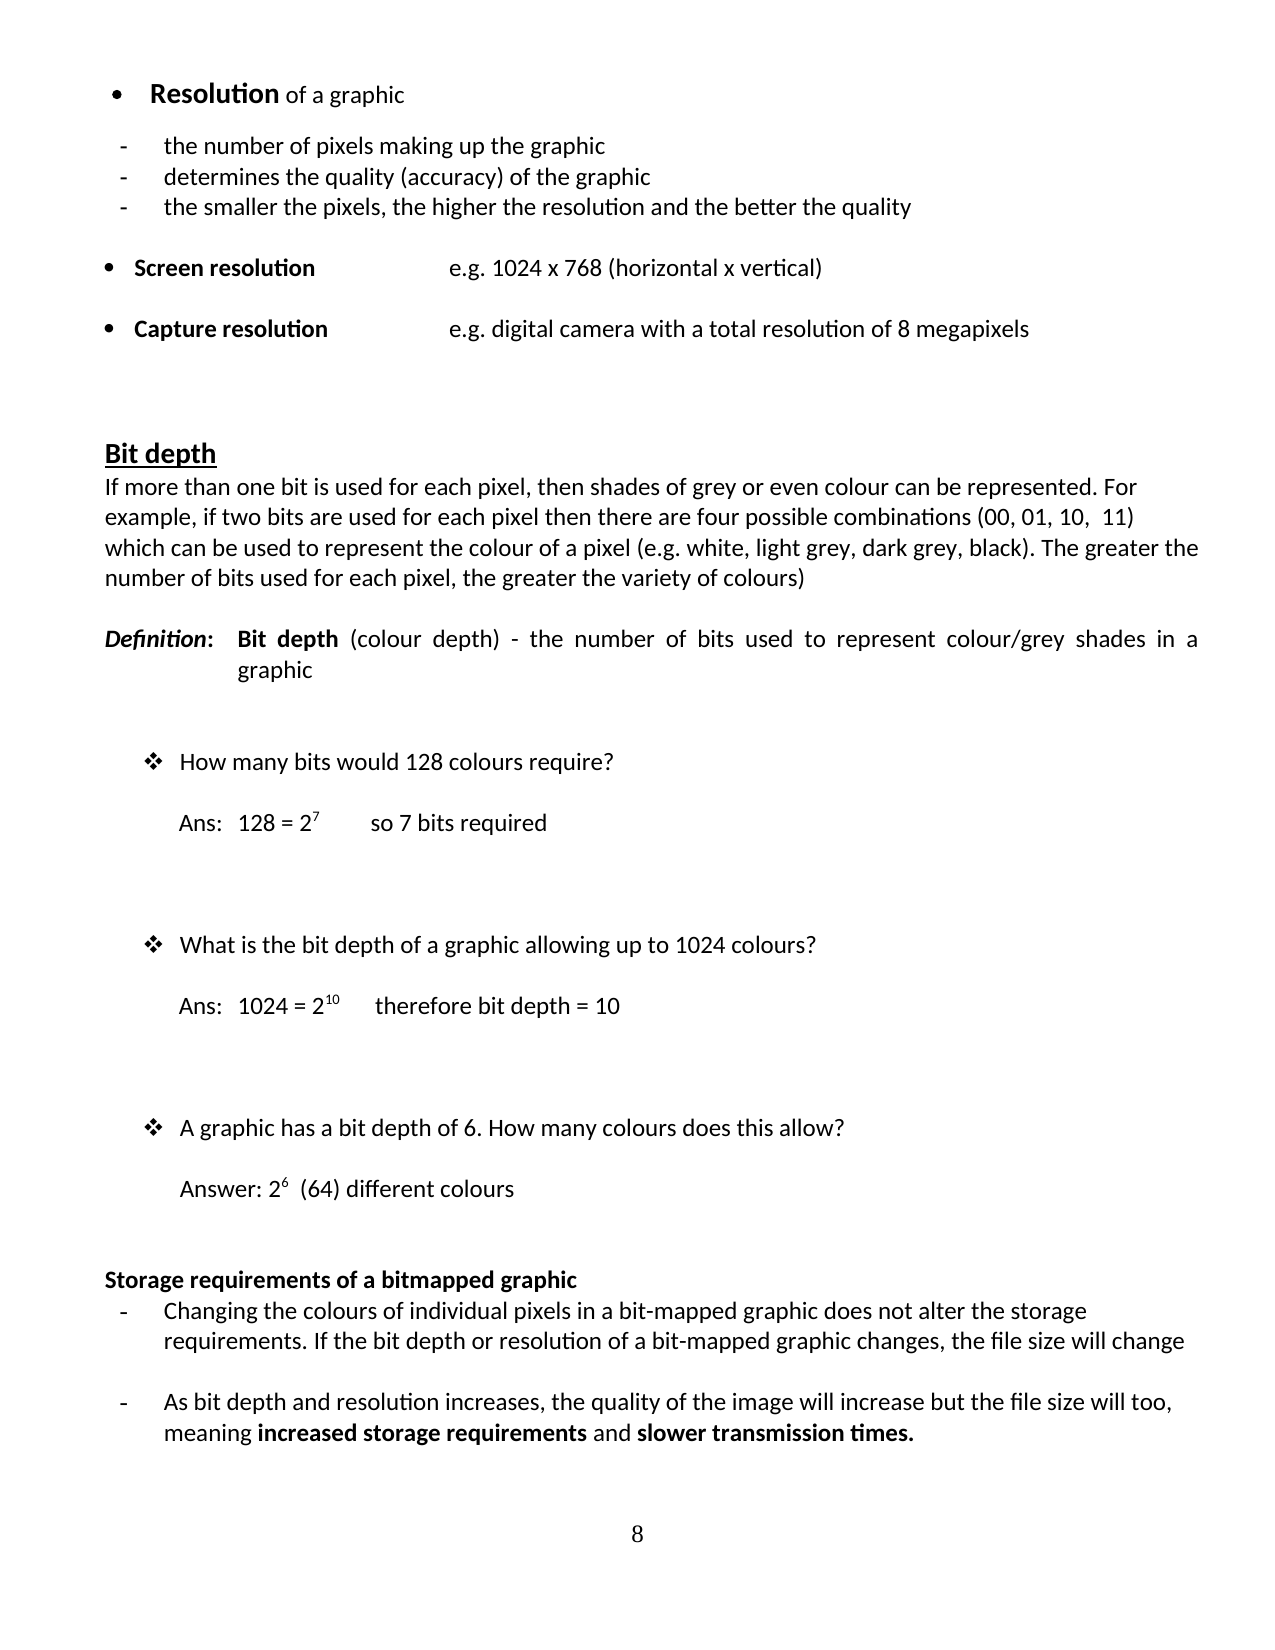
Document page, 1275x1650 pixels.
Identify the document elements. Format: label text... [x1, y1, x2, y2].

list the number of pixels making up the graphic [119, 130, 1200, 161]
list Capture resolution e.g. digital camera with a total resolution of 8 megapixels [104, 313, 1200, 344]
list the smaller the pixels, the higher the resolution and the better the quality [119, 191, 1200, 222]
text Ans: 1024 = 210 therefore bit depth = 10 [178, 990, 1200, 1020]
list What is the bit depth of a graphic allowing up to 1024 colours? [142, 929, 1200, 959]
list A graphic has a bit depth of 6. How many colours does this allow? [142, 1112, 1200, 1142]
list Screen resolution e.g. 1024 x 768 (horizontal x vertical) [104, 252, 1200, 283]
text Definition: Bit depth (colour depth) - the number of bits used to represent colour/grey shades in a graphic [104, 623, 1200, 684]
text Answer: 26 (64) different colours [179, 1173, 1200, 1203]
list determines the quality (accuracy) of the graphic [119, 161, 1200, 191]
list Resolution of a graphic [112, 75, 1200, 111]
list How many bits would 128 colours require? [142, 746, 1200, 776]
text Bit depth [104, 435, 1200, 471]
text Ans: 128 = 27 so 7 bits required [178, 807, 1200, 837]
text Storage requirements of a bitmapped graphic [104, 1264, 1200, 1295]
text If more than one bit is used for each pixel, then shades of grey or even colour can be represented. For example, if two bits are used for each pixel then there are four possible combinations (00, 01, 10, 11) which can be used to represent the colour of a pixel (e.g. white, light grey, dark grey, black). The greater the number of bits used for each pixel, the greater the variety of colours) [104, 471, 1200, 593]
list Changing the colours of individual pixels in a bit-mapped graphic does not alter the storage requirements. If the bit depth or resolution of a bit-mapped graphic changes, the file size will change [119, 1295, 1200, 1356]
list As bit depth and resolution increases, the quality of the image will increase but the file size will too, meaning increased storage requirements and slower transmission times. [119, 1387, 1200, 1448]
